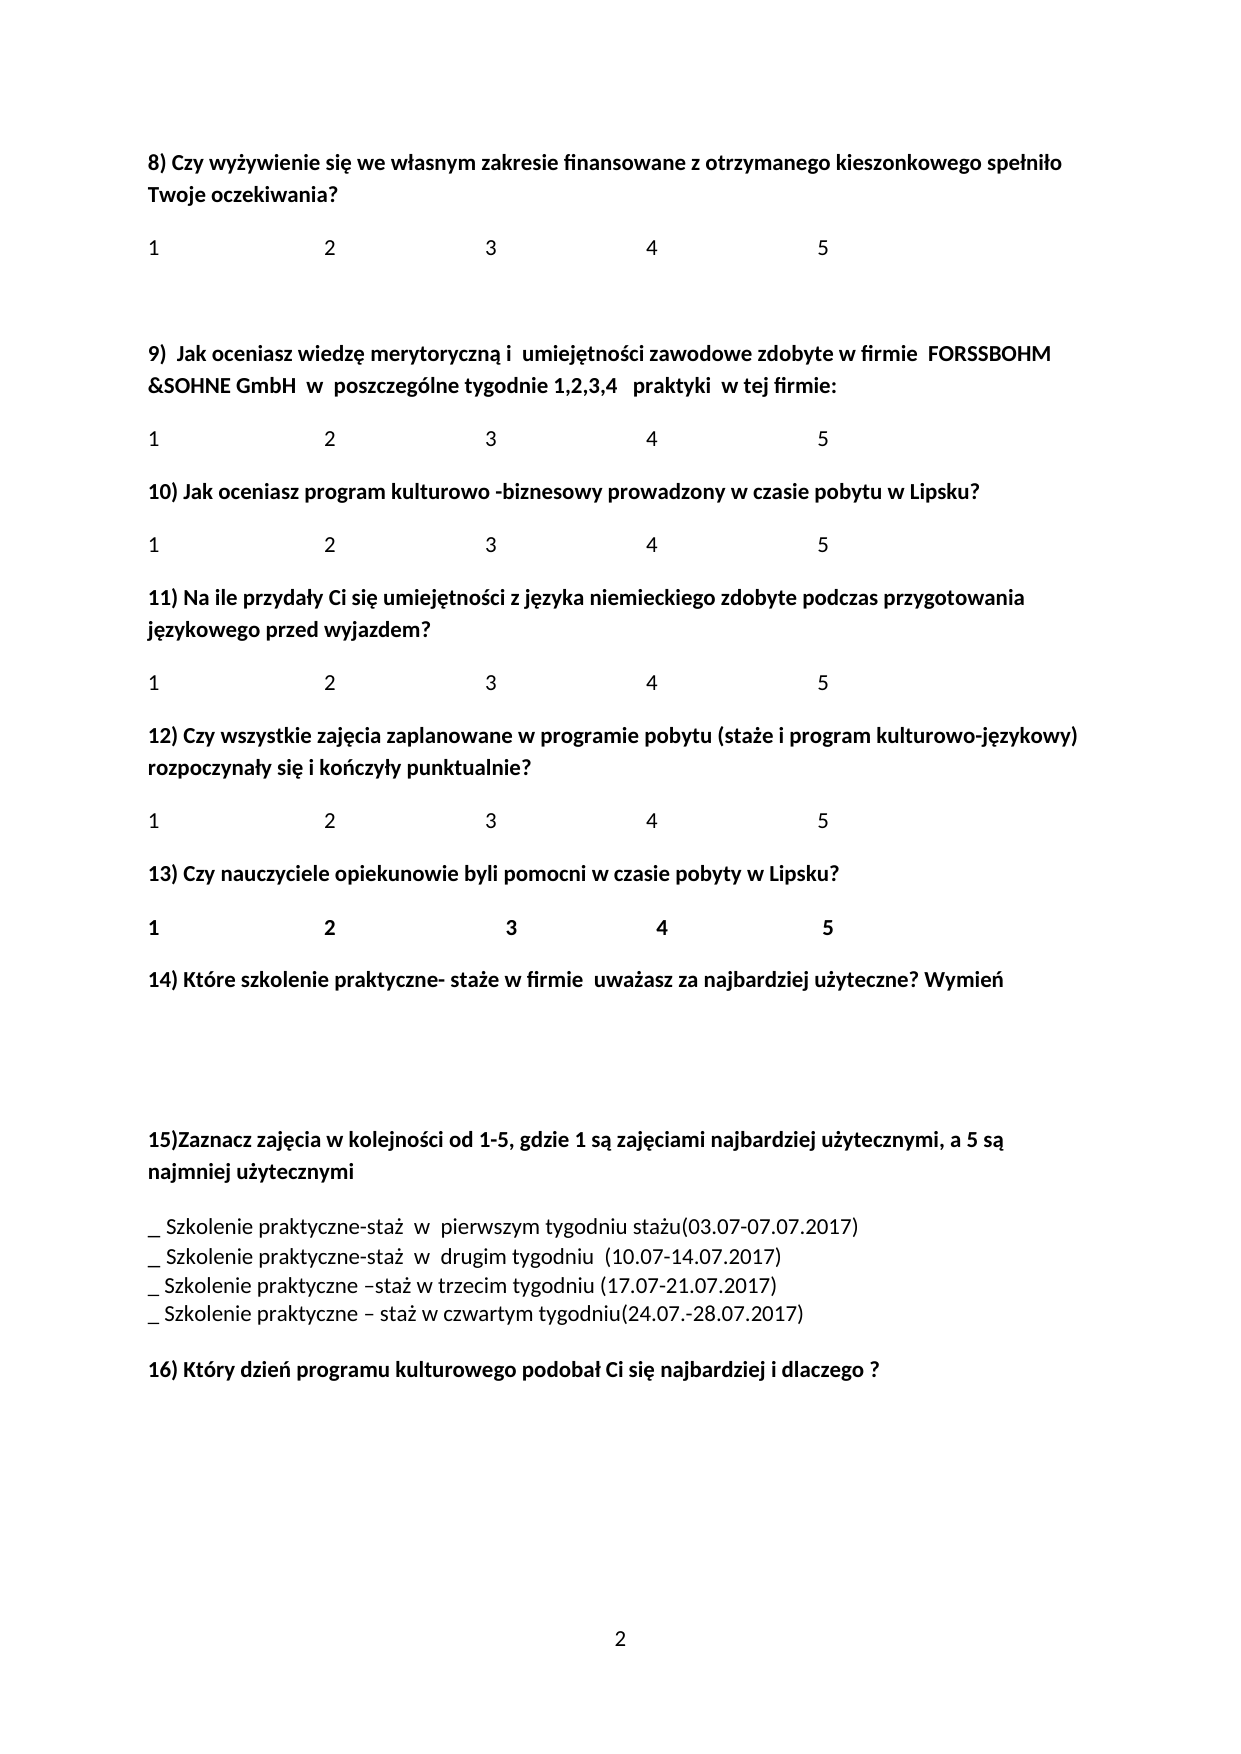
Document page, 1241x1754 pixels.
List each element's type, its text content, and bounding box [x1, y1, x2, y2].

text 1 2 3 4 5 [148, 530, 1093, 558]
text 10) Jak oceniasz program kulturowo -biznesowy prowadzony w czasie pobytu w Lipsku? [148, 477, 1093, 505]
text _ Szkolenie praktyczne-staż w drugim tygodniu (10.07-14.07.2017) [148, 1240, 1093, 1271]
text 1 2 3 4 5 [148, 913, 1093, 941]
text _ Szkolenie praktyczne-staż w pierwszym tygodniu stażu(03.07-07.07.2017) [148, 1210, 1093, 1240]
text _ Szkolenie praktyczne –staż w trzecim tygodniu (17.07-21.07.2017) [148, 1271, 1093, 1299]
text 1 2 3 4 5 [148, 233, 1093, 261]
text 1 2 3 4 5 [148, 424, 1093, 452]
text 9) Jak oceniasz wiedzę merytoryczną i umiejętności zawodowe zdobyte w firmie FORSSBOHM &SOHNE GmbH w poszczególne tygodnie 1,2,3,4 praktyki w tej firmie: [148, 339, 1093, 399]
text 15)Zaznacz zajęcia w kolejności od 1-5, gdzie 1 są zajęciami najbardziej użytecznymi, a 5 są najmniej użytecznymi [148, 1125, 1093, 1185]
text 8) Czy wyżywienie się we własnym zakresie finansowane z otrzymanego kieszonkowego spełniło Twoje oczekiwania? [148, 148, 1093, 208]
text 16) Który dzień programu kulturowego podobał Ci się najbardziej i dlaczego ? [148, 1355, 1093, 1383]
text 14) Które szkolenie praktyczne- staże w firmie uważasz za najbardziej użyteczne? Wymień [148, 966, 1093, 994]
text 1 2 3 4 5 [148, 668, 1093, 696]
text 11) Na ile przydały Ci się umiejętności z języka niemieckiego zdobyte podczas przygotowania językowego przed wyjazdem? [148, 583, 1093, 643]
text 12) Czy wszystkie zajęcia zaplanowane w programie pobytu (staże i program kulturowo-językowy) rozpoczynały się i kończyły punktualnie? [148, 721, 1093, 782]
text 13) Czy nauczyciele opiekunowie byli pomocni w czasie pobyty w Lipsku? [148, 859, 1093, 888]
text _ Szkolenie praktyczne – staż w czwartym tygodniu(24.07.-28.07.2017) [148, 1299, 1093, 1327]
text 1 2 3 4 5 [148, 807, 1093, 834]
